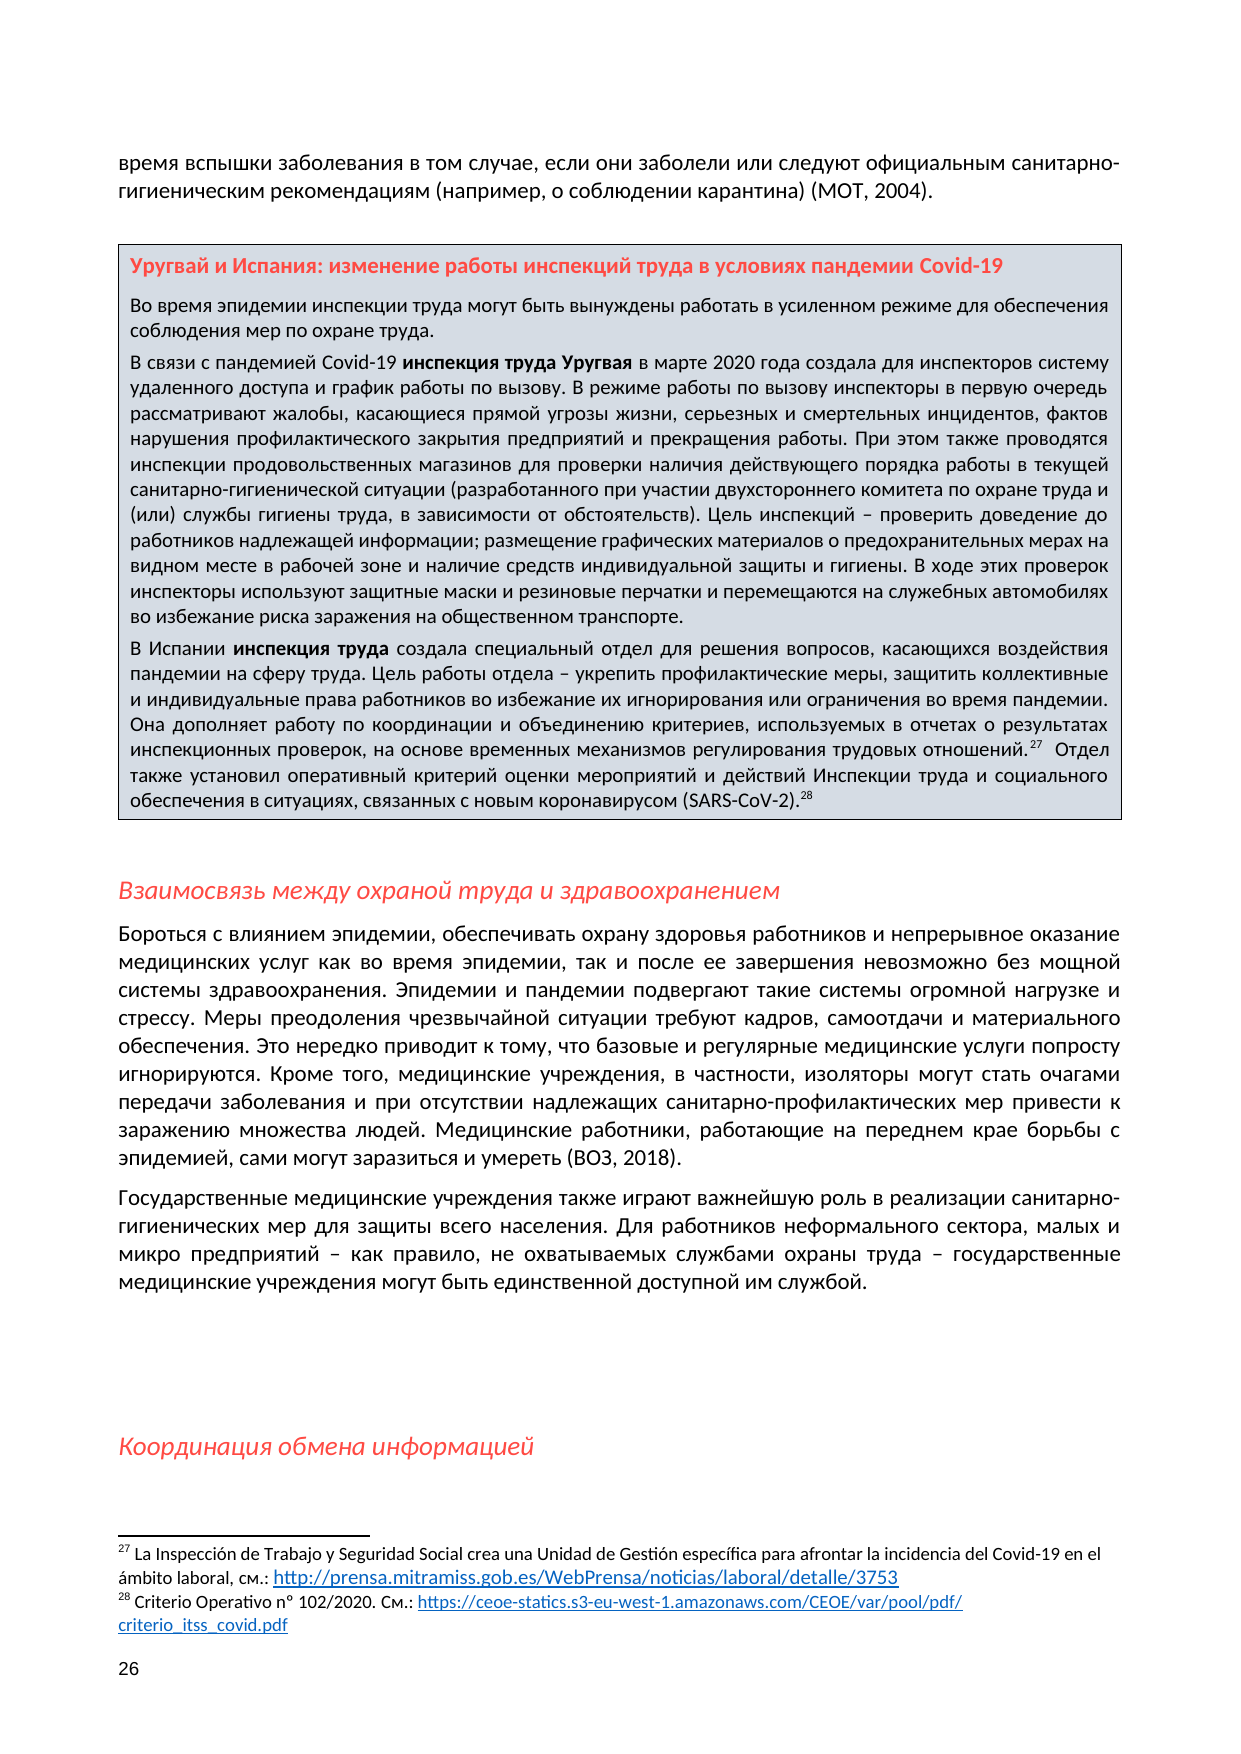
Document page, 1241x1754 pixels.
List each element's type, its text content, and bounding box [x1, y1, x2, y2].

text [118, 148, 1122, 204]
text Государственные медицинские учреждения также играют важнейшую роль в реализации санитарно-гигиенических мер для защиты всего населения. Для работников неформального сектора, малых и микро предприятий – как правило, не охватываемых службами охраны труда – государственные медицинские учреждения могут быть единственной доступной им службой. [118, 1183, 1122, 1296]
table_header Уругвай и Испания: изменение работы инспекций труда в условиях пандемии Covid-19 Во время эпидемии инспекции труда могут быть вынуждены работать в усиленном режиме для обеспечения соблюдения мер по охране труда. В связи с пандемией Covid-19 инспекция труда Уругвая в марте 2020 года создала для инспекторов систему удаленного доступа и график работы по вызову. В режиме работы по вызову инспекторы в первую очередь рассматривают жалобы, касающиеся прямой угрозы жизни, серьезных и смертельных инцидентов, фактов нарушения профилактического закрытия предприятий и прекращения работы. При этом также проводятся инспекции продовольственных магазинов для проверки наличия действующего порядка работы в текущей санитарно-гигиенической ситуации (разработанного при участии двухстороннего комитета по охране труда и (или) службы гигиены труда, в зависимости от обстоятельств). Цель инспекций – проверить доведение до работников надлежащей информации; размещение графических материалов о предохранительных мерах на видном месте в рабочей зоне и наличие средств индивидуальной защиты и гигиены. В ходе этих проверок инспекторы используют защитные маски и резиновые перчатки и перемещаются на служебных автомобилях во избежание риска заражения на общественном транспорте. В Испании инспекция труда создала специальный отдел для решения вопросов, касающихся воздействия пандемии на сферу труда. Цель работы отдела – укрепить профилактические меры, защитить коллективные и индивидуальные права работников во избежание их игнорирования или ограничения во время пандемии. Она дополняет работу по координации и объединению критериев, используемых в отчетах о результатах инспекционных проверок, на основе временных механизмов регулирования трудовых отношений. Отдел также установил оперативный критерий оценки мероприятий и действий Инспекции труда и социального обеспечения в ситуациях, связанных с новым коронавирусом (SARS-CoV-2). [119, 245, 1121, 819]
text Бороться с влиянием эпидемии, обеспечивать охрану здоровья работников и непрерывное оказание медицинских услуг как во время эпидемии, так и после ее завершения невозможно без мощной системы здравоохранения. Эпидемии и пандемии подвергают такие системы огромной нагрузке и стрессу. Меры преодоления чрезвычайной ситуации требуют кадров, самоотдачи и материального обеспечения. Это нередко приводит к тому, что базовые и регулярные медицинские услуги попросту игнорируются. Кроме того, медицинские учреждения, в частности, изоляторы могут стать очагами передачи заболевания и при отсутствии надлежащих санитарно-профилактических мер привести к заражению множества людей. Медицинские работники, работающие на переднем крае борьбы с эпидемией, сами могут заразиться и умереть (ВОЗ, 2018). [118, 919, 1122, 1171]
text Взаимосвязь между охраной труда и здравоохранением [118, 873, 1122, 906]
text Координация обмена информацией [118, 1429, 1122, 1463]
